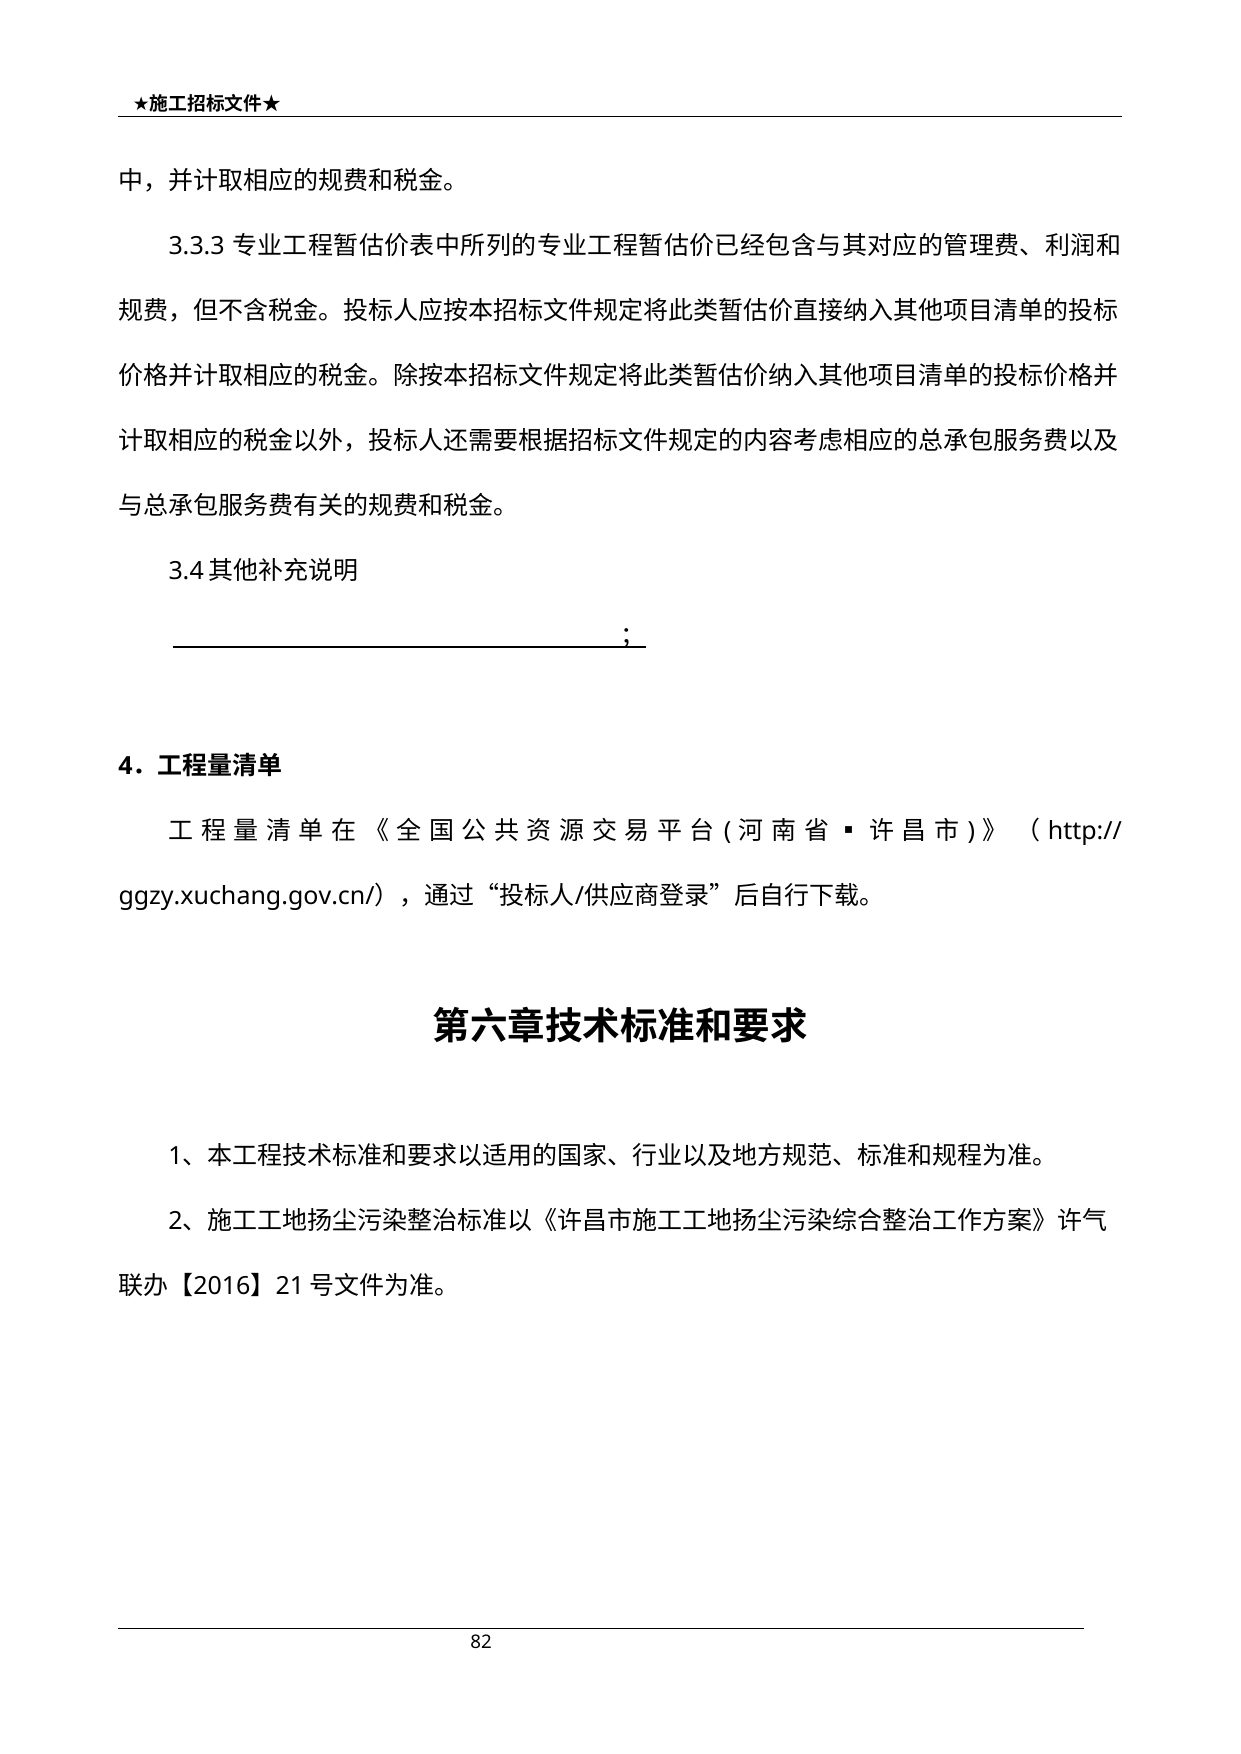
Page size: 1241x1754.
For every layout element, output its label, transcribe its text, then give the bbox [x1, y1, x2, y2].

text 3.3.3 专业工程暂估价表中所列的专业工程暂估价已经包含与其对应的管理费、利润和规费，但不含税金。投标人应按本招标文件规定将此类暂估价直接纳入其他项目清单的投标价格并计取相应的税金。除按本招标文件规定将此类暂估价纳入其他项目清单的投标价格并计取相应的税金以外，投标人还需要根据招标文件规定的内容考虑相应的总承包服务费以及与总承包服务费有关的规费和税金。 [118, 211, 1122, 536]
text 1、本工程技术标准和要求以适用的国家、行业以及地方规范、标准和规程为准。 [118, 1121, 1122, 1186]
text 2、施工工地扬尘污染整治标准以《许昌市施工工地扬尘污染综合整治工作方案》许气联办【2016】21号文件为准。 [118, 1186, 1122, 1316]
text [118, 146, 1122, 211]
text 4．工程量清单 [118, 731, 1122, 796]
text 3.4其他补充说明 [118, 536, 1122, 601]
text ； [118, 601, 1122, 666]
text 工程量清单在《全国公共资源交易平台(河南省▪许昌市)》（http://ggzy.xuchang.gov.cn/），通过“投标人/供应商登录”后自行下载。 [118, 796, 1122, 926]
text 第六章技术标准和要求 [118, 991, 1122, 1056]
